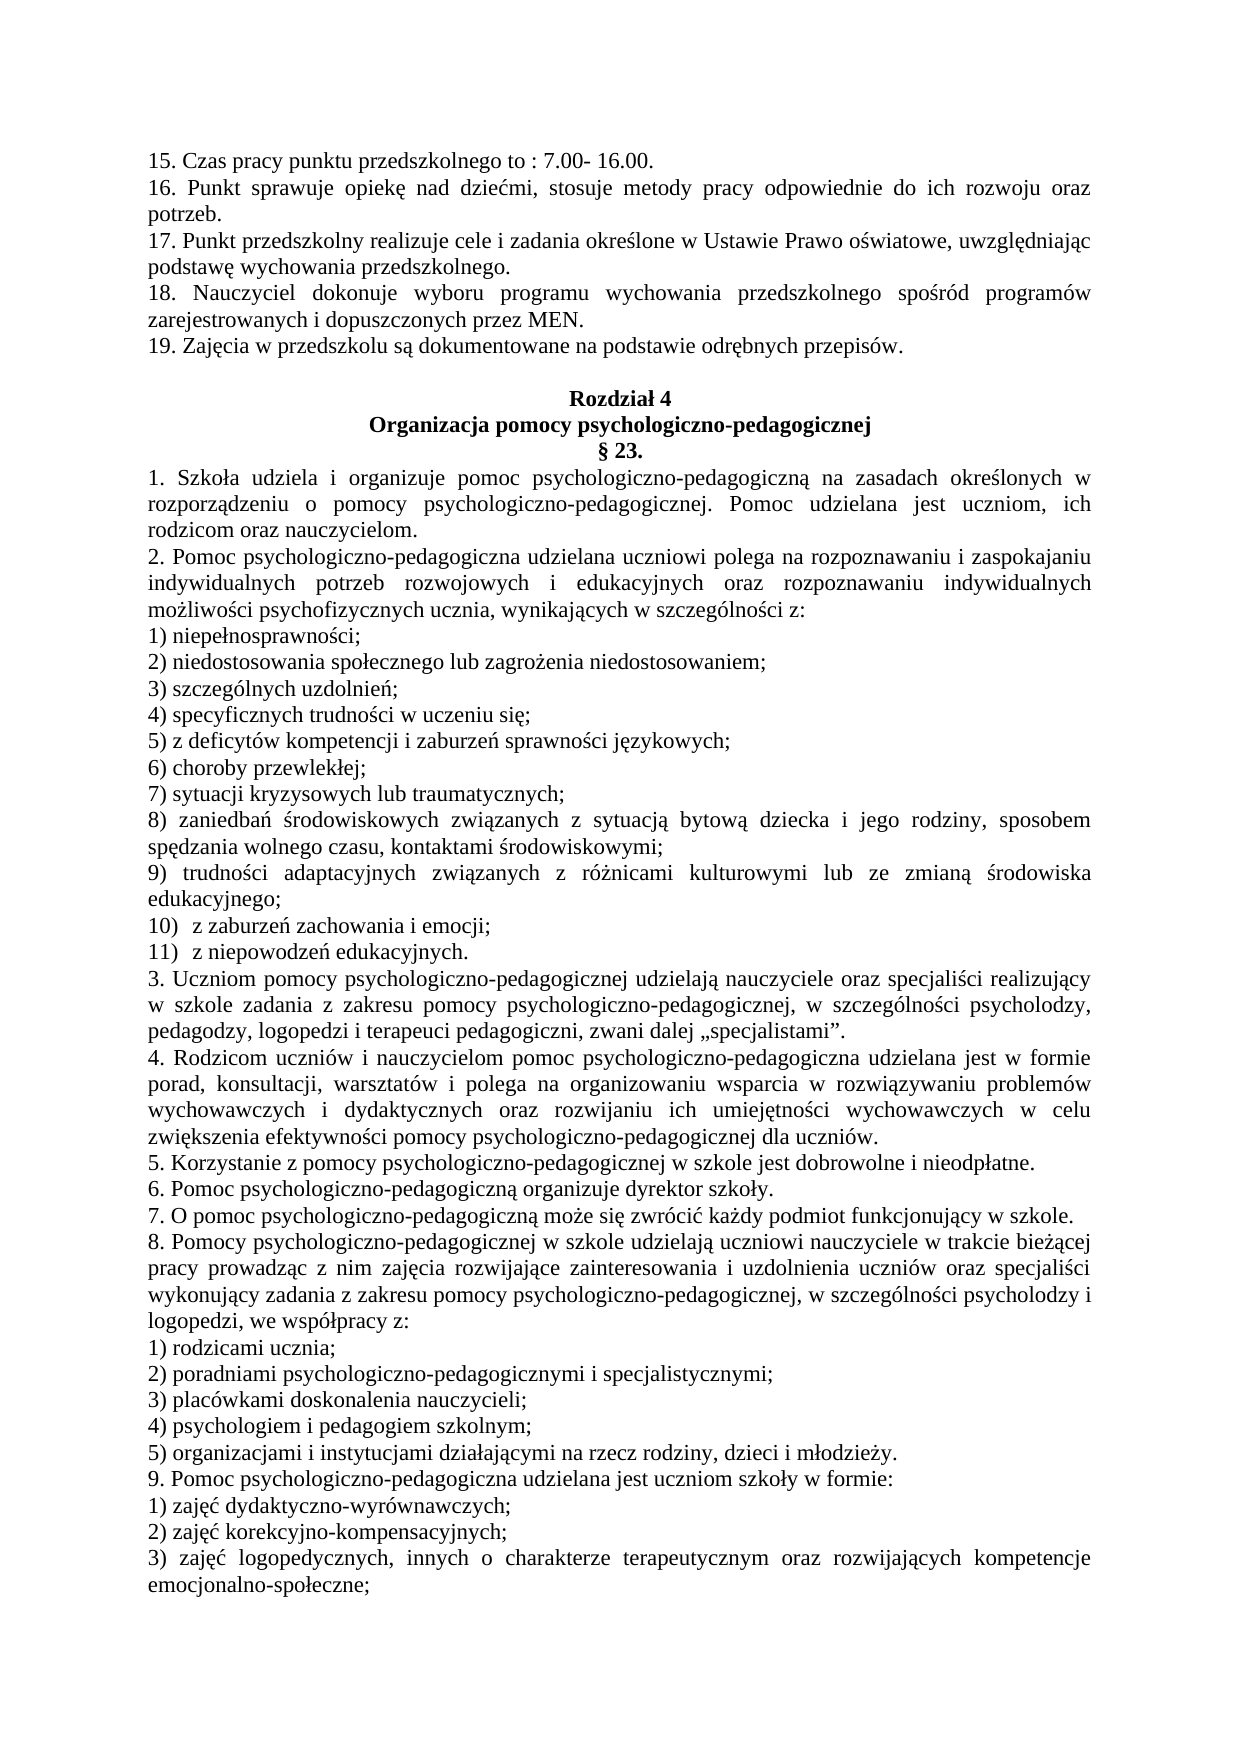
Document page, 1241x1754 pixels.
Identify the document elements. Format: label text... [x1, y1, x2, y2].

text 1. Szkoła udziela i organizuje pomoc psychologiczno-pedagogiczną na zasadach określonych w rozporządzeniu o pomocy psychologiczno-pedagogicznej. Pomoc udzielana jest uczniom, ich rodzicom oraz nauczycielom. [148, 464, 1093, 543]
text 4. Rodzicom uczniów i nauczycielom pomoc psychologiczno-pedagogiczna udzielana jest w formie porad, konsultacji, warsztatów i polega na organizowaniu wsparcia w rozwiązywaniu problemów wychowawczych i dydaktycznych oraz rozwijaniu ich umiejętności wychowawczych w celu zwiększenia efektywności pomocy psychologiczno-pedagogicznej dla uczniów. [148, 1044, 1093, 1149]
text 9. Pomoc psychologiczno-pedagogiczna udzielana jest uczniom szkoły w formie: [148, 1465, 1093, 1492]
text 17. Punkt przedszkolny realizuje cele i zadania określone w Ustawie Prawo oświatowe, uwzględniając podstawę wychowania przedszkolnego. [148, 227, 1093, 279]
text 6) choroby przewlekłej; [148, 754, 1093, 780]
text 2. Pomoc psychologiczno-pedagogiczna udzielana uczniowi polega na rozpoznawaniu i zaspokajaniu indywidualnych potrzeb rozwojowych i edukacyjnych oraz rozpoznawaniu indywidualnych możliwości psychofizycznych ucznia, wynikających w szczególności z: [148, 543, 1093, 622]
text 2) zajęć korekcyjno-kompensacyjnych; [148, 1518, 1093, 1544]
text Rozdział 4 [148, 385, 1093, 411]
text 1) niepełnosprawności; [148, 622, 1093, 648]
text 10) z zaburzeń zachowania i emocji; [148, 912, 1093, 938]
text § 23. [148, 437, 1093, 464]
text 2) niedostosowania społecznego lub zagrożenia niedostosowaniem; [148, 648, 1093, 675]
text 5. Korzystanie z pomocy psychologiczno-pedagogicznej w szkole jest dobrowolne i nieodpłatne. [148, 1149, 1093, 1175]
text 1) zajęć dydaktyczno-wyrównawczych; [148, 1492, 1093, 1518]
text 16. Punkt sprawuje opiekę nad dziećmi, stosuje metody pracy odpowiednie do ich rozwoju oraz potrzeb. [148, 174, 1093, 227]
text 4) psychologiem i pedagogiem szkolnym; [148, 1413, 1093, 1439]
text 3) szczególnych uzdolnień; [148, 675, 1093, 701]
text 3) placówkami doskonalenia nauczycieli; [148, 1386, 1093, 1413]
text 7. O pomoc psychologiczno-pedagogiczną może się zwrócić każdy podmiot funkcjonujący w szkole. [148, 1202, 1093, 1228]
text Organizacja pomocy psychologiczno-pedagogicznej [148, 411, 1093, 437]
text 8. Pomocy psychologiczno-pedagogicznej w szkole udzielają uczniowi nauczyciele w trakcie bieżącej pracy prowadząc z nim zajęcia rozwijające zainteresowania i uzdolnienia uczniów oraz specjaliści wykonujący zadania z zakresu pomocy psychologiczno-pedagogicznej, w szczególności psycholodzy i logopedzi, we współpracy z: [148, 1228, 1093, 1333]
text 3) zajęć logopedycznych, innych o charakterze terapeutycznym oraz rozwijających kompetencje emocjonalno-społeczne; [148, 1544, 1093, 1597]
text 6. Pomoc psychologiczno-pedagogiczną organizuje dyrektor szkoły. [148, 1175, 1093, 1202]
text 5) z deficytów kompetencji i zaburzeń sprawności językowych; [148, 727, 1093, 754]
text 3. Uczniom pomocy psychologiczno-pedagogicznej udzielają nauczyciele oraz specjaliści realizujący w szkole zadania z zakresu pomocy psychologiczno-pedagogicznej, w szczególności psycholodzy, pedagodzy, logopedzi i terapeuci pedagogiczni, zwani dalej „specjalistami”. [148, 964, 1093, 1044]
text 7) sytuacji kryzysowych lub traumatycznych; [148, 780, 1093, 806]
text 4) specyficznych trudności w uczeniu się; [148, 701, 1093, 727]
text 1) rodzicami ucznia; [148, 1333, 1093, 1360]
text 2) poradniami psychologiczno-pedagogicznymi i specjalistycznymi; [148, 1360, 1093, 1386]
text 15. Czas pracy punktu przedszkolnego to : 7.00- 16.00. [148, 148, 1093, 174]
text 19. Zajęcia w przedszkolu są dokumentowane na podstawie odrębnych przepisów. [148, 332, 1093, 358]
text 11) z niepowodzeń edukacyjnych. [148, 938, 1093, 964]
text 8) zaniedbań środowiskowych związanych z sytuacją bytową dziecka i jego rodziny, sposobem spędzania wolnego czasu, kontaktami środowiskowymi; [148, 806, 1093, 859]
text 5) organizacjami i instytucjami działającymi na rzecz rodziny, dzieci i młodzieży. [148, 1439, 1093, 1465]
text 9) trudności adaptacyjnych związanych z różnicami kulturowymi lub ze zmianą środowiska edukacyjnego; [148, 859, 1093, 912]
text 18. Nauczyciel dokonuje wyboru programu wychowania przedszkolnego spośród programów zarejestrowanych i dopuszczonych przez MEN. [148, 279, 1093, 332]
